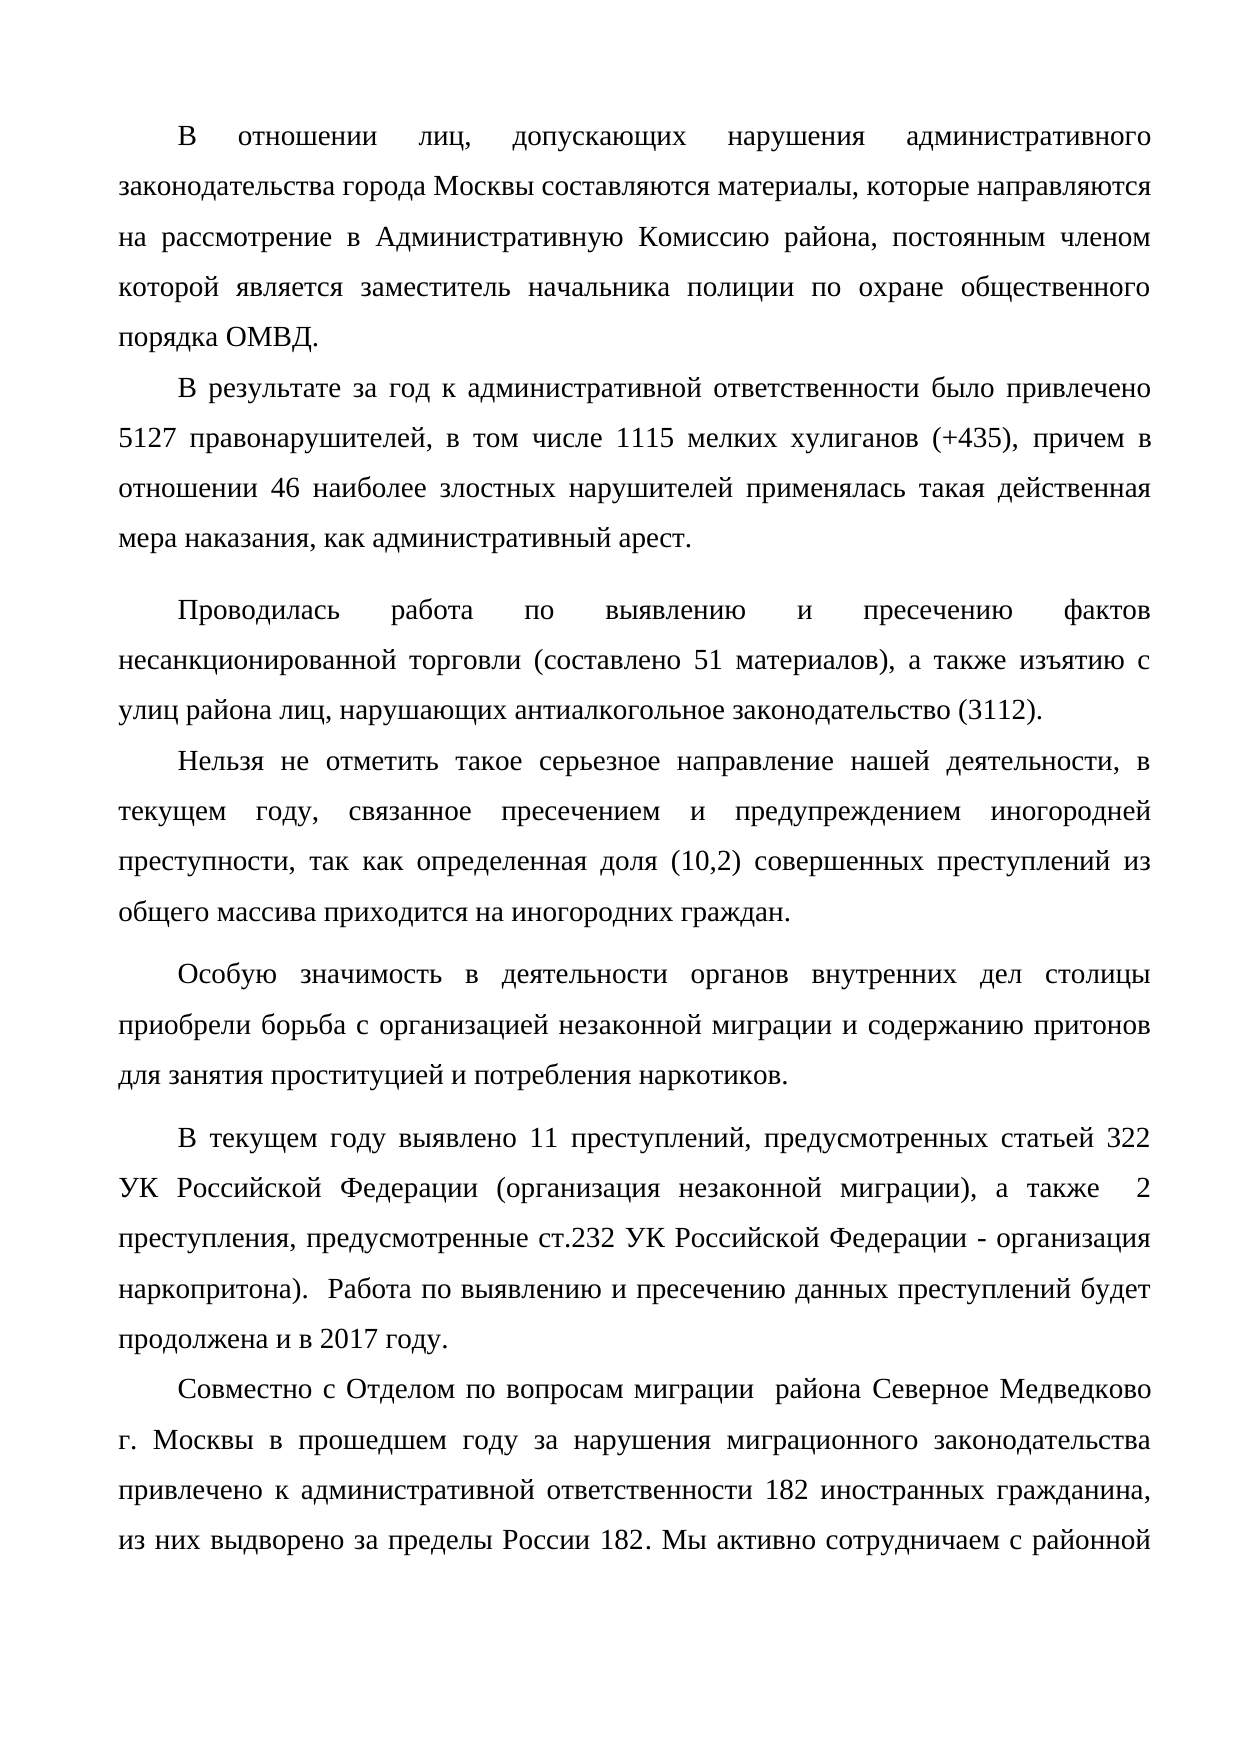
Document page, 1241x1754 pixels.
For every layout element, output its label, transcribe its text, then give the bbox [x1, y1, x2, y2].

text В текущем году выявлено 11 преступлений, предусмотренных статьей 322 УК Российской Федерации (организация незаконной миграции), а также 2 преступления, предусмотренные ст.232 УК Российской Федерации - организация наркопритона). Работа по выявлению и пресечению данных преступлений будет продолжена и в 2017 году. [118, 1120, 1152, 1355]
text В результате за год к административной ответственности было привлечено 5127 правонарушителей, в том числе 1115 мелких хулиганов (+435), причем в отношении 46 наиболее злостных нарушителей применялась такая действенная мера наказания, как административный арест. [118, 370, 1152, 554]
text Особую значимость в деятельности органов внутренних дел столицы приобрели борьба с организацией незаконной миграции и содержанию притонов для занятия проституцией и потребления наркотиков. [118, 956, 1152, 1091]
text В отношении лиц, допускающих нарушения административного законодательства города Москвы составляются материалы, которые направляются на рассмотрение в Административную Комиссию района, постоянным членом которой является заместитель начальника полиции по охране общественного порядка ОМВД. [118, 118, 1152, 353]
text Нельзя не отметить такое серьезное направление нашей деятельности, в текущем году, связанное пресечением и предупреждением иногородней преступности, так как определенная доля (10,2) совершенных преступлений из общего массива приходится на иногородних граждан. [118, 743, 1152, 927]
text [118, 1371, 1152, 1556]
text Проводилась работа по выявлению и пресечению фактов несанкционированной торговли (составлено 51 материалов), а также изъятию с улиц района лиц, нарушающих антиалкогольное законодательство (3112). [118, 592, 1152, 726]
